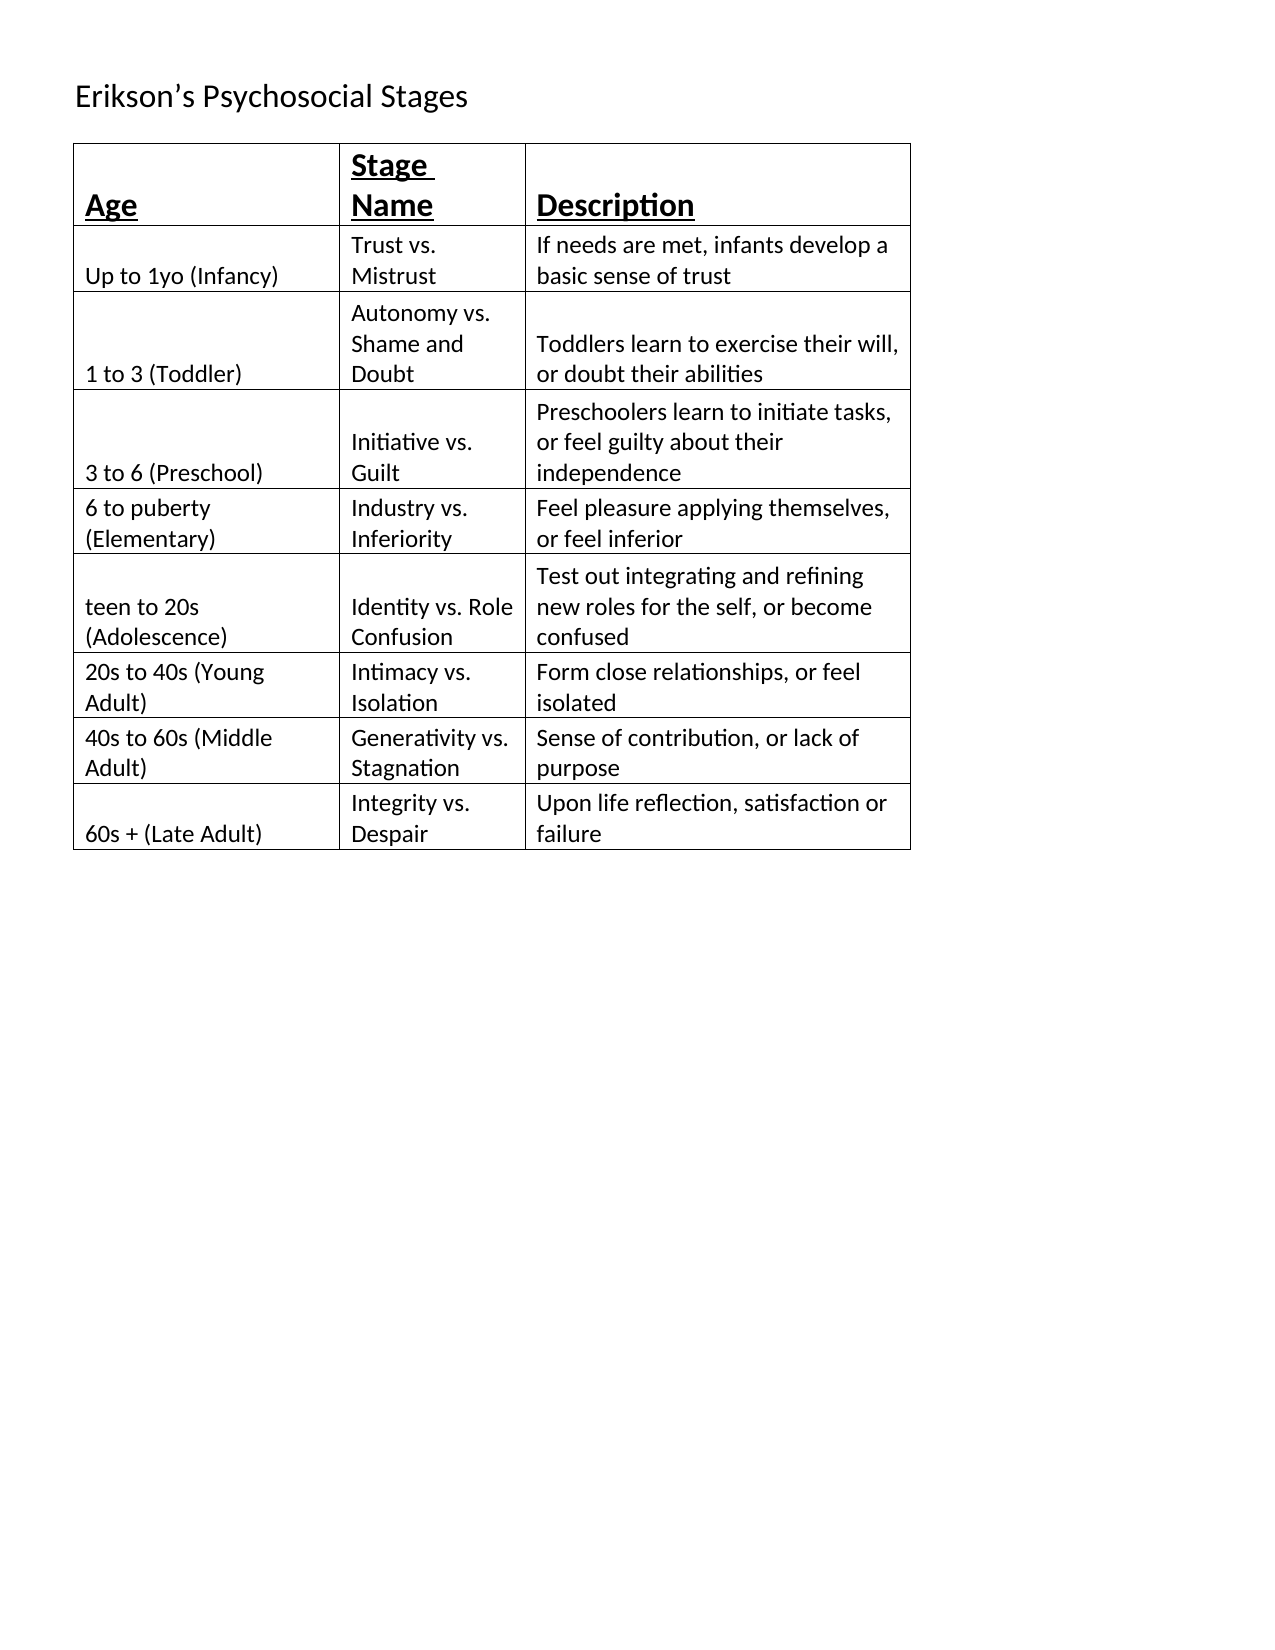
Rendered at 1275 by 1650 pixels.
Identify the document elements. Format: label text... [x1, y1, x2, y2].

table_cell 60s + (Late Adult) [74, 784, 339, 848]
table_cell 6 to puberty (Elementary) [74, 489, 339, 553]
table_cell 1 to 3 (Toddler) [74, 292, 339, 389]
table_header Description [526, 144, 910, 225]
table_cell Test out integrating and refining new roles for the self, or become confused [526, 554, 910, 652]
table_cell Feel pleasure applying themselves, or feel inferior [526, 489, 910, 553]
table_cell Upon life reflection, satisfaction or failure [526, 784, 910, 848]
table_cell Sense of contribution, or lack of purpose [526, 718, 910, 783]
table_cell Identity vs. Role Confusion [340, 554, 525, 652]
table_cell Autonomy vs. Shame and Doubt [340, 292, 525, 389]
table_cell Generativity vs. Stagnation [340, 718, 525, 783]
table_cell Trust vs. Mistrust [340, 226, 525, 291]
table_cell Form close relationships, or feel isolated [526, 653, 910, 717]
table_cell 40s to 60s (Middle Adult) [74, 718, 339, 783]
table_cell 3 to 6 (Preschool) [74, 390, 339, 488]
table_cell Up to 1yo (Infancy) [74, 226, 339, 291]
table_cell 20s to 40s (Young Adult) [74, 653, 339, 717]
table_cell teen to 20s (Adolescence) [74, 554, 339, 652]
table_header Stage Name [340, 144, 525, 225]
table_cell Preschoolers learn to initiate tasks, or feel guilty about their independence [526, 390, 910, 488]
table_cell Integrity vs. Despair [340, 784, 525, 848]
text Erikson’s Psychosocial Stages [75, 75, 1200, 116]
table_cell If needs are met, infants develop a basic sense of trust [526, 226, 910, 291]
table_cell Toddlers learn to exercise their will, or doubt their abilities [526, 292, 910, 389]
table_cell Initiative vs. Guilt [340, 390, 525, 488]
table_header Age [74, 144, 339, 225]
table_cell Intimacy vs. Isolation [340, 653, 525, 717]
table_cell Industry vs. Inferiority [340, 489, 525, 553]
